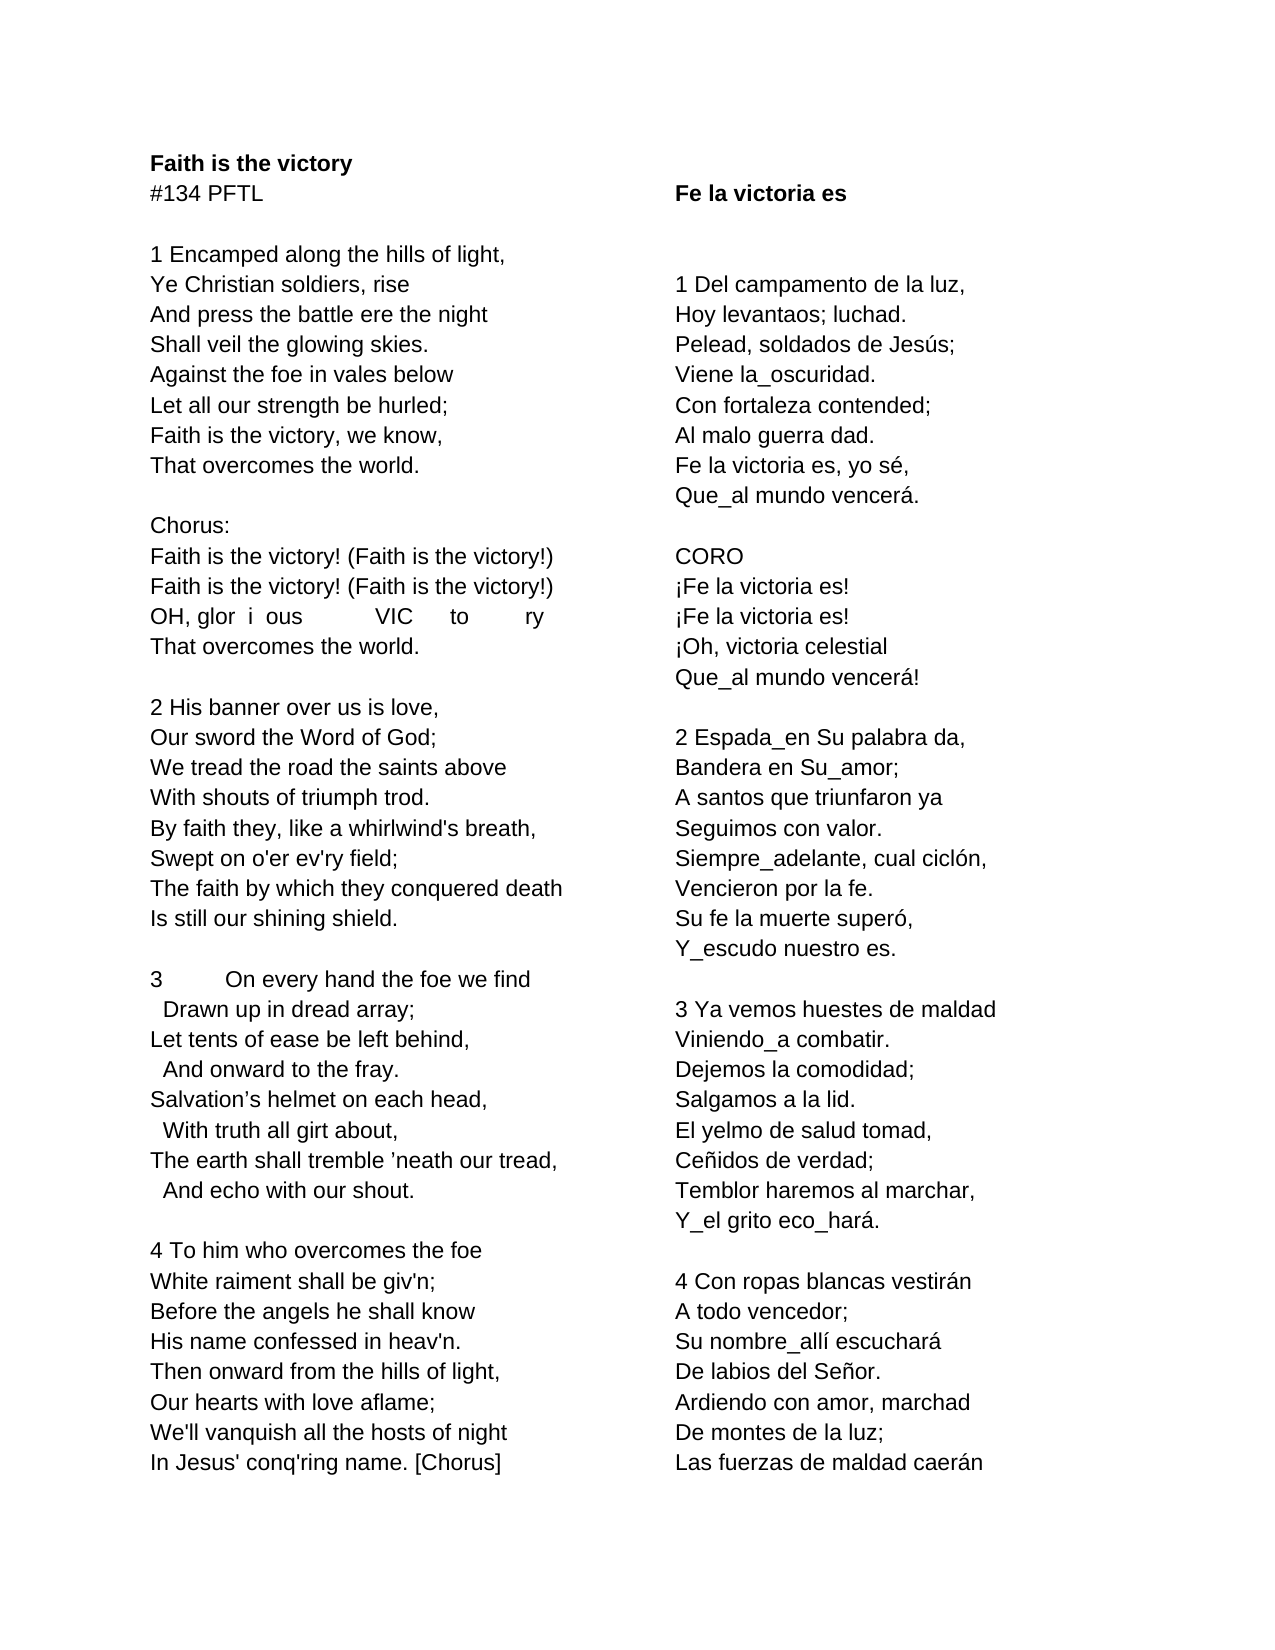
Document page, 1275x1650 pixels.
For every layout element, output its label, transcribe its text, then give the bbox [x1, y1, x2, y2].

text That overcomes the world. [150, 633, 600, 660]
text By faith they, like a whirlwind's breath, [150, 814, 600, 841]
text Let tents of ease be left behind, [150, 1026, 600, 1052]
text Drawn up in dread array; [150, 996, 600, 1022]
text In Jesus' conq'ring name. [Chorus] [150, 1449, 600, 1475]
text Chorus: [150, 512, 600, 539]
text And onward to the fray. [150, 1056, 600, 1083]
text Ceñidos de verdad; [675, 1147, 1125, 1173]
text Salvation’s helmet on each head, [150, 1086, 600, 1113]
text 2 Espada_en Su palabra da, [675, 724, 1125, 750]
text 3 Ya vemos huestes de maldad [675, 996, 1125, 1022]
text Faith is the victory! (Faith is the victory!) [150, 543, 600, 569]
text 3 On every hand the foe we find [150, 966, 600, 992]
text Ye Christian soldiers, rise [150, 271, 600, 297]
text Salgamos a la lid. [675, 1086, 1125, 1113]
text Is still our shining shield. [150, 905, 600, 932]
text Bandera en Su_amor; [675, 754, 1125, 781]
text Viniendo_a combatir. [675, 1026, 1125, 1052]
text 4 Con ropas blancas vestirán [675, 1268, 1125, 1294]
text Que_al mundo vencerá. [675, 482, 1125, 509]
text Shall veil the glowing skies. [150, 331, 600, 358]
text CORO [675, 543, 1125, 569]
text That overcomes the world. [150, 452, 600, 478]
text White raiment shall be giv'n; [150, 1268, 600, 1294]
text Fe la victoria es, yo sé, [675, 452, 1125, 478]
text Ardiendo con amor, marchad [675, 1388, 1125, 1415]
text His name confessed in heav'n. [150, 1328, 600, 1354]
text Y_el grito eco_hará. [675, 1207, 1125, 1234]
text OH, glor i ous VIC to ry [150, 603, 600, 629]
text Hoy levantaos; luchad. [675, 301, 1125, 327]
text El yelmo de salud tomad, [675, 1117, 1125, 1143]
text Viene la_oscuridad. [675, 361, 1125, 388]
text Su fe la muerte superó, [675, 905, 1125, 932]
text The earth shall tremble ’neath our tread, [150, 1147, 600, 1173]
text Que_al mundo vencerá! [675, 663, 1125, 690]
text With shouts of triumph trod. [150, 784, 600, 811]
text Temblor haremos al marchar, [675, 1177, 1125, 1203]
text A todo vencedor; [675, 1298, 1125, 1324]
text With truth all girt about, [150, 1117, 600, 1143]
text 2 His banner over us is love, [150, 694, 600, 720]
text Our sword the Word of God; [150, 724, 600, 750]
text 1 Encamped along the hills of light, [150, 241, 600, 267]
text A santos que triunfaron ya [675, 784, 1125, 811]
text ¡Fe la victoria es! [675, 573, 1125, 599]
text We tread the road the saints above [150, 754, 600, 781]
text Before the angels he shall know [150, 1298, 600, 1324]
text Al malo guerra dad. [675, 422, 1125, 448]
text Seguimos con valor. [675, 814, 1125, 841]
text Pelead, soldados de Jesús; [675, 331, 1125, 358]
text ¡Oh, victoria celestial [675, 633, 1125, 660]
text We'll vanquish all the hosts of night [150, 1419, 600, 1445]
text Faith is the victory! (Faith is the victory!) [150, 573, 600, 599]
text 1 Del campamento de la luz, [675, 271, 1125, 297]
text Su nombre_allí escuchará [675, 1328, 1125, 1354]
text Las fuerzas de maldad caerán [675, 1449, 1125, 1475]
text De labios del Señor. [675, 1358, 1125, 1385]
text Against the foe in vales below [150, 361, 600, 388]
text Dejemos la comodidad; [675, 1056, 1125, 1083]
text 4 To him who overcomes the foe [150, 1237, 600, 1264]
text #134 PFTL [150, 180, 600, 207]
text Let all our strength be hurled; [150, 392, 600, 418]
text And echo with our shout. [150, 1177, 600, 1203]
text Fe la victoria es [675, 180, 1125, 207]
text Swept on o'er ev'ry field; [150, 845, 600, 871]
text Y_escudo nuestro es. [675, 935, 1125, 962]
text The faith by which they conquered death [150, 875, 600, 901]
text Our hearts with love aflame; [150, 1388, 600, 1415]
text ¡Fe la victoria es! [675, 603, 1125, 629]
text Faith is the victory, we know, [150, 422, 600, 448]
text Faith is the victory [150, 150, 600, 176]
text De montes de la luz; [675, 1419, 1125, 1445]
text And press the battle ere the night [150, 301, 600, 327]
text Then onward from the hills of light, [150, 1358, 600, 1385]
text Con fortaleza contended; [675, 392, 1125, 418]
text Siempre_adelante, cual ciclón, [675, 845, 1125, 871]
text Vencieron por la fe. [675, 875, 1125, 901]
